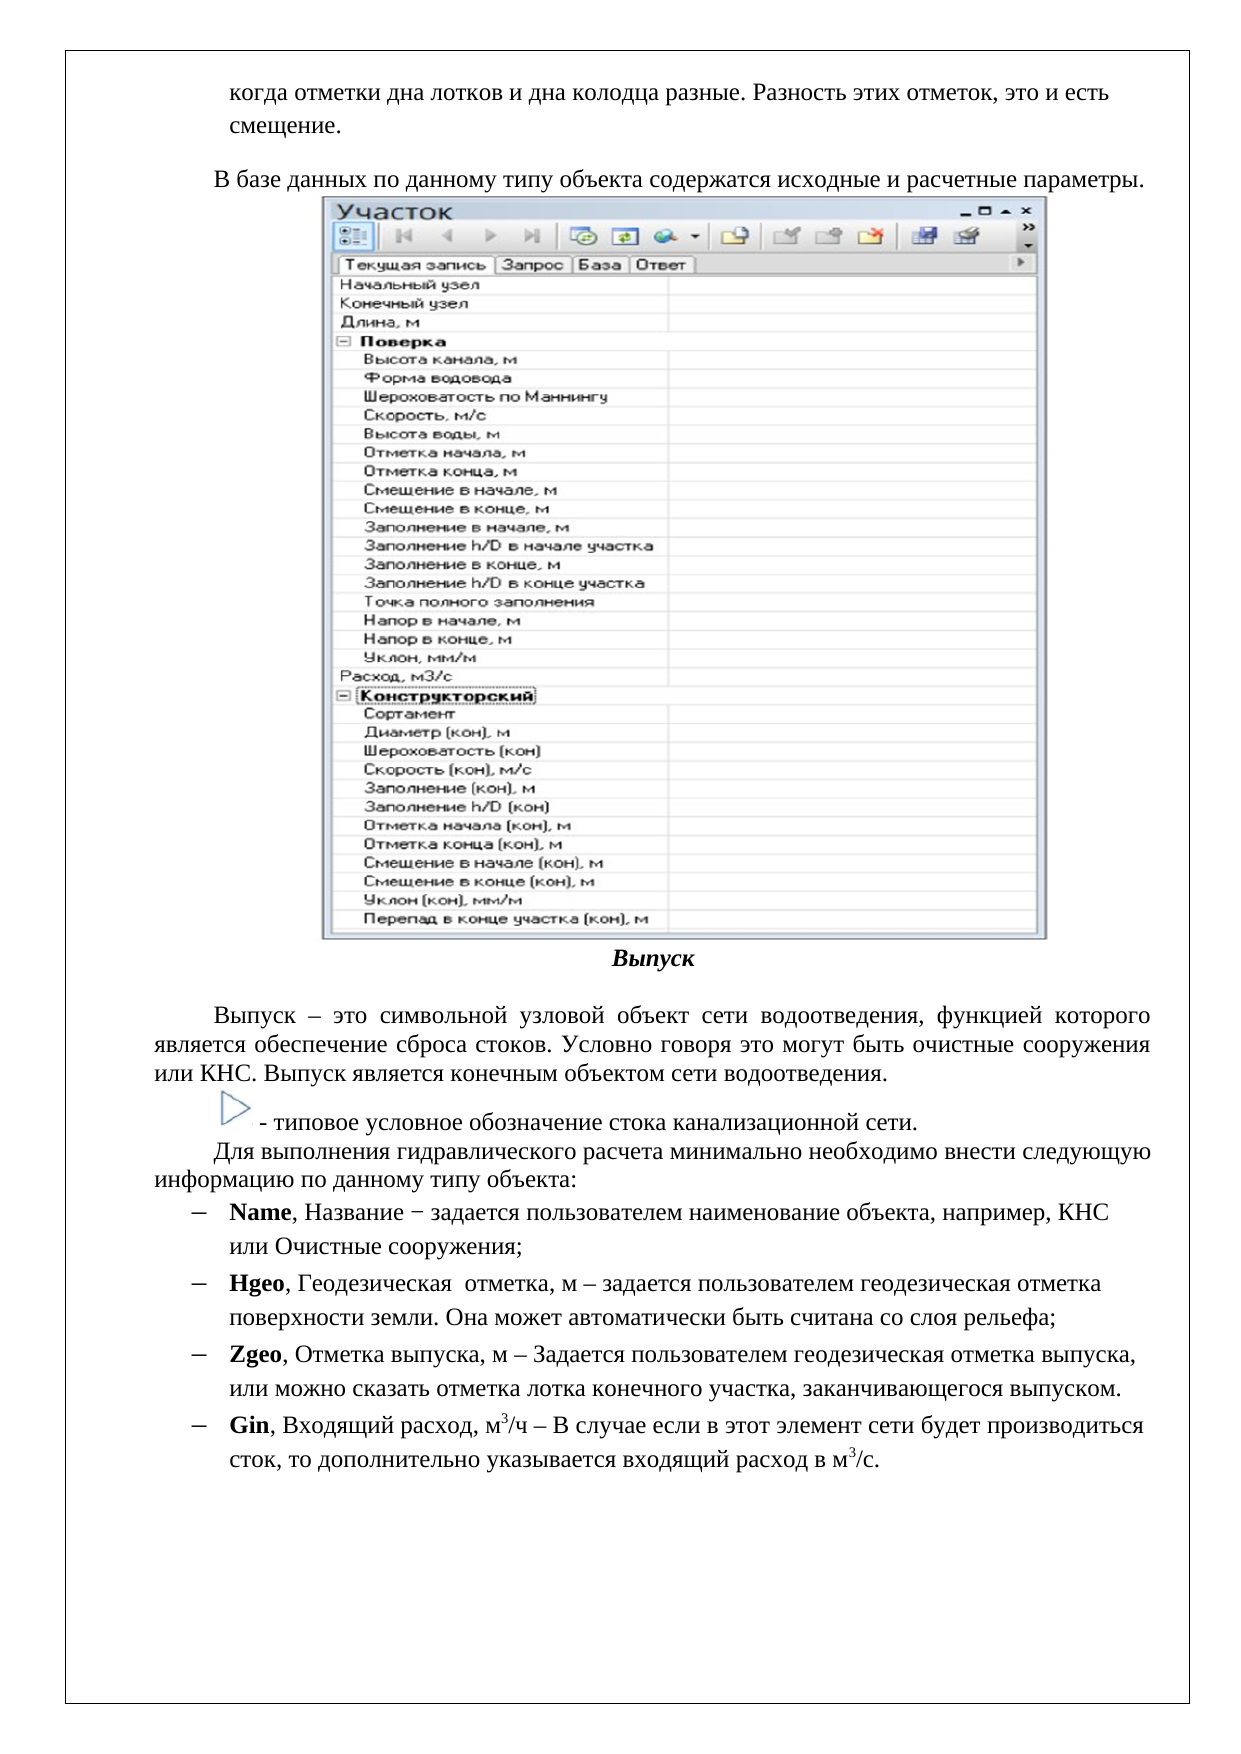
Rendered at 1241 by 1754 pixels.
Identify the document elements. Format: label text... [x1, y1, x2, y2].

list Zgeo, Отметка выпуска, м – Задается пользователем геодезическая отметка выпуска, или можно сказать отметка лотка конечного участка, заканчивающегося выпуском. [192, 1335, 1152, 1402]
list Hgeo, Геодезическая отметка, м – задается пользователем геодезическая отметка поверхности земли. Она может автоматически быть считана со слоя рельефа; [192, 1264, 1152, 1331]
list Gin, Входящий расход, м3/ч – В случае если в этот элемент сети будет производиться сток, то дополнительно указывается входящий расход в м3/с. [192, 1406, 1152, 1472]
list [192, 77, 1152, 139]
text Выпуск [154, 943, 1152, 972]
text Для выполнения гидравлического расчета минимально необходимо внести следующую информацию по данному типу объекта: [154, 1136, 1152, 1193]
text В базе данных по данному типу объекта содержатся исходные и расчетные параметры. [154, 164, 1152, 193]
text Выпуск – это символьной узловой объект сети водоотведения, функцией которого является обеспечение сброса стоков. Условно говоря это могут быть очистные сооружения или КНС. Выпуск является конечным объектом сети водоотведения. [154, 1001, 1152, 1087]
picture [315, 193, 1050, 943]
text - типовое условное обозначение стока канализационной сети. [154, 1087, 1152, 1136]
picture [213, 1086, 253, 1131]
list Name, Название − задается пользователем наименование объекта, например, КНС или Очистные сооружения; [192, 1193, 1152, 1260]
